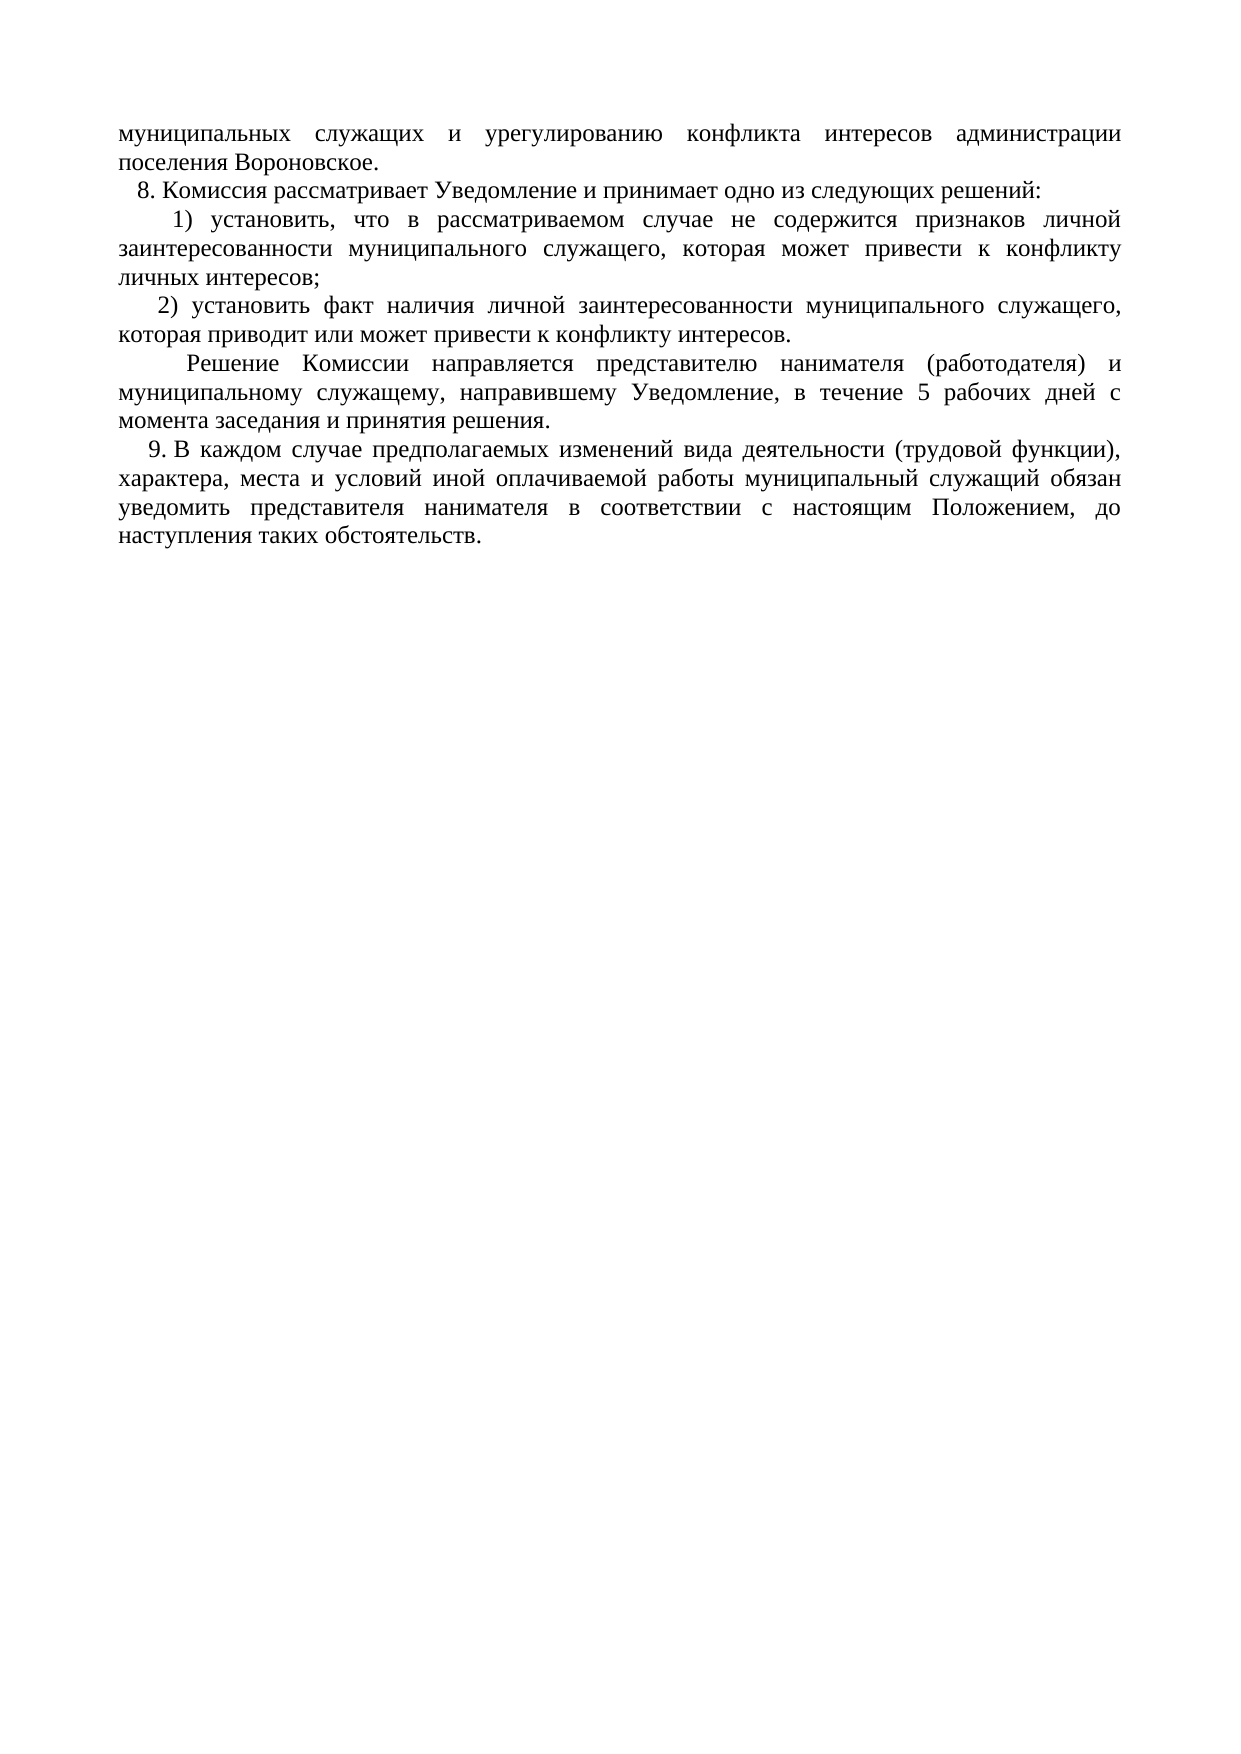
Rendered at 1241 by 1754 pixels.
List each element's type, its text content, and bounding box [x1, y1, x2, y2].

text Решение Комиссии направляется представителю нанимателя (работодателя) и муниципальному служащему, направившему Уведомление, в течение 5 рабочих дней с момента заседания и принятия решения. [118, 348, 1122, 434]
text 2) установить факт наличия личной заинтересованности муниципального служащего, которая приводит или может привести к конфликту интересов. [118, 291, 1122, 348]
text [118, 118, 1122, 176]
text 8. Комиссия рассматривает Уведомление и принимает одно из следующих решений: [118, 176, 1122, 204]
text 1) установить, что в рассматриваемом случае не содержится признаков личной заинтересованности муниципального служащего, которая может привести к конфликту личных интересов; [118, 204, 1122, 291]
text 9. В каждом случае предполагаемых изменений вида деятельности (трудовой функции), характера, места и условий иной оплачиваемой работы муниципальный служащий обязан уведомить представителя нанимателя в соответствии с настоящим Положением, до наступления таких обстоятельств. [118, 434, 1122, 549]
